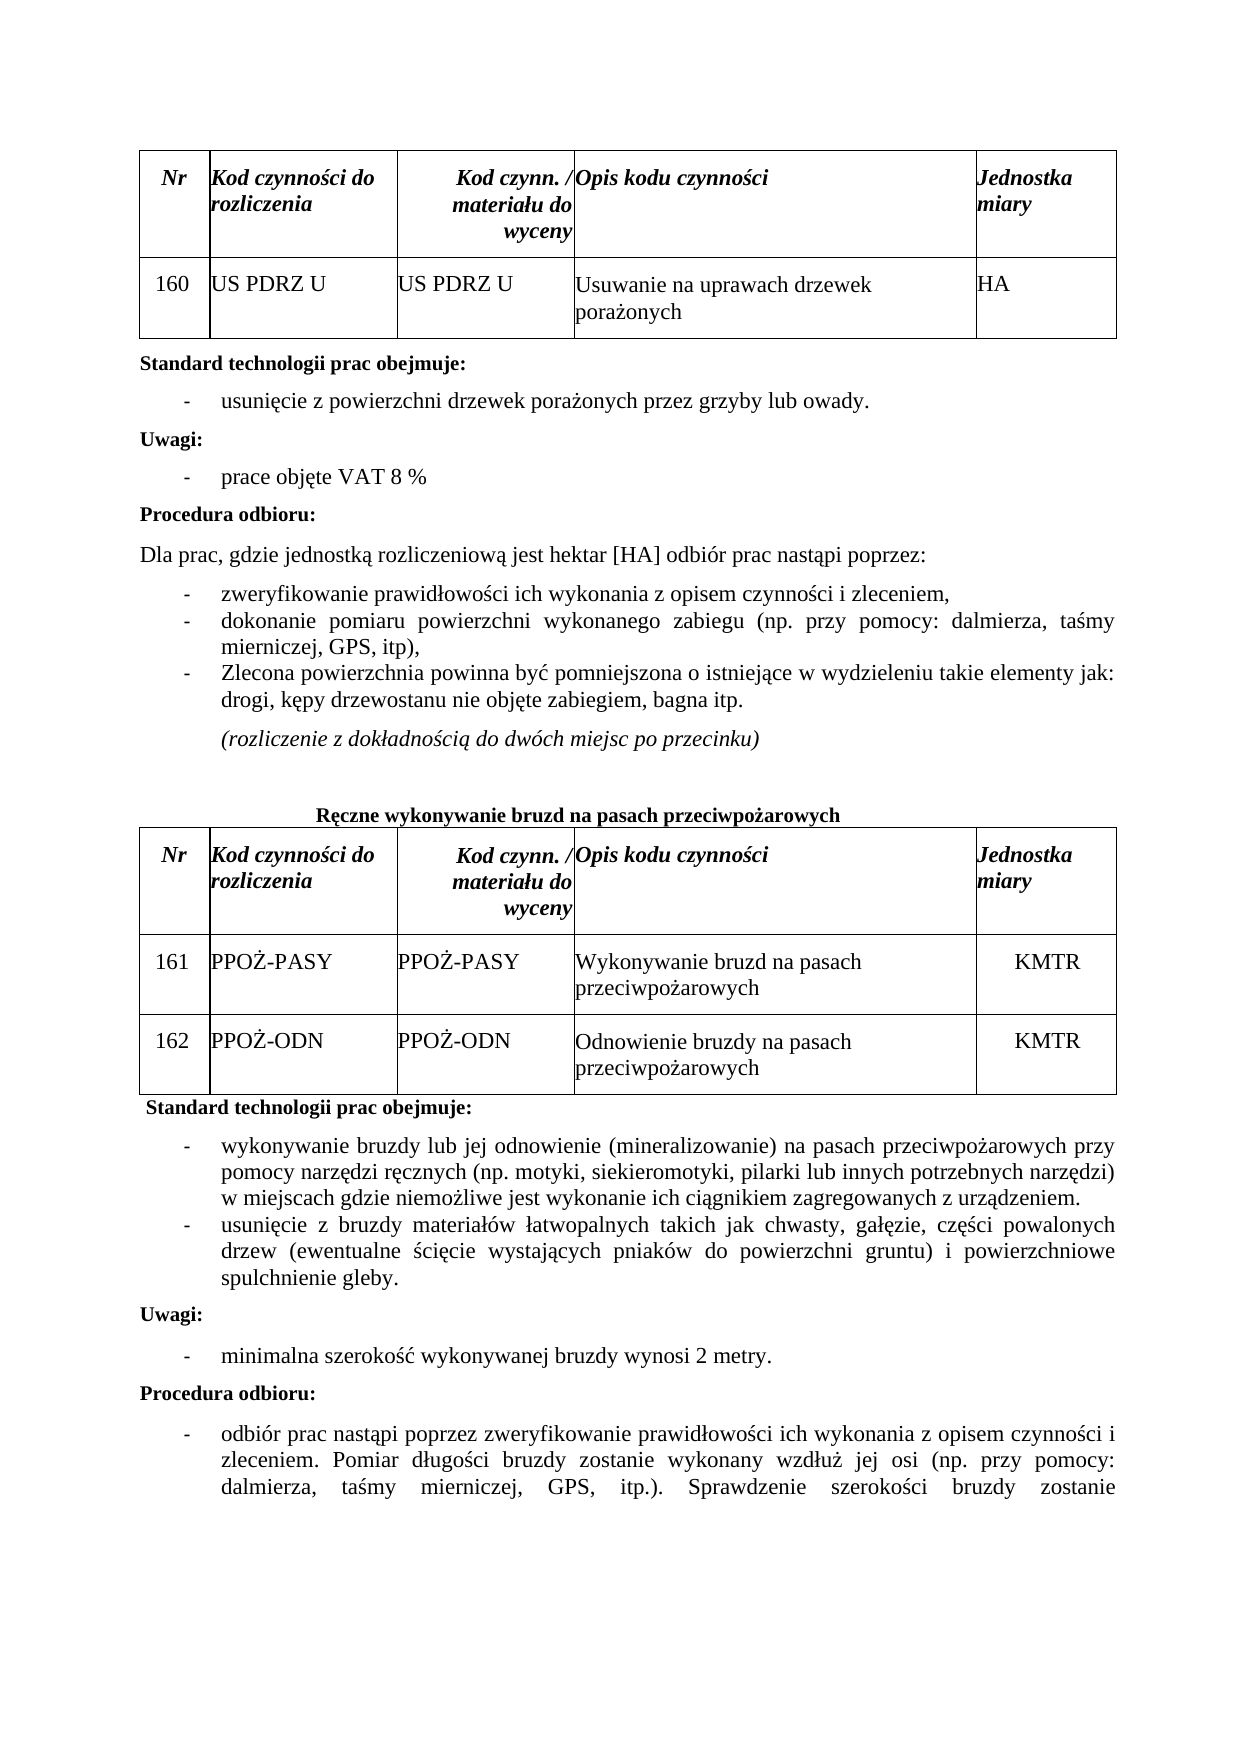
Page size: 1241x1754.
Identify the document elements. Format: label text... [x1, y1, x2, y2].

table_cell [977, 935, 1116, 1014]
text Uwagi: [139, 426, 1116, 451]
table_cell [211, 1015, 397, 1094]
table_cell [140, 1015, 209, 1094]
text Ręczne wykonywanie bruzd na pasach przeciwpożarowych [316, 803, 1116, 827]
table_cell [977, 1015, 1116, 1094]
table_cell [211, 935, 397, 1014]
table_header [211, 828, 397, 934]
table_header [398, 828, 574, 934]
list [183, 1420, 1116, 1499]
text Dla prac, gdzie jednostką rozliczeniową jest hektar [HA] odbiór prac nastąpi poprzez: [139, 542, 1116, 568]
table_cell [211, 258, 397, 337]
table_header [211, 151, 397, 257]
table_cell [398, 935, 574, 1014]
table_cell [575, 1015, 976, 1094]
text (rozliczenie z dokładnością do dwóch miejsc po przecinku) [139, 725, 1116, 751]
list usunięcie z bruzdy materiałów łatwopalnych takich jak chwasty, gałęzie, części powalonych drzew (ewentualne ścięcie wystających pniaków do powierzchni gruntu) i powierzchniowe spulchnienie gleby. [183, 1211, 1116, 1290]
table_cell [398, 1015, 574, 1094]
list Zlecona powierzchnia powinna być pomniejszona o istniejące w wydzieleniu takie elementy jak: drogi, kępy drzewostanu nie objęte zabiegiem, bagna itp. [183, 659, 1116, 712]
list dokonanie pomiaru powierzchni wykonanego zabiegu (np. przy pomocy: dalmierza, taśmy mierniczej, GPS, itp), [183, 607, 1116, 659]
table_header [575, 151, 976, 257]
text Standard technologii prac obejmuje: [146, 1095, 1116, 1119]
list minimalna szerokość wykonywanej bruzdy wynosi 2 metry. [139, 1342, 1116, 1368]
text Procedura odbioru: [139, 1381, 1116, 1405]
list usunięcie z powierzchni drzewek porażonych przez grzyby lub owady. [139, 388, 1116, 414]
list prace objęte VAT 8 % [139, 463, 1116, 489]
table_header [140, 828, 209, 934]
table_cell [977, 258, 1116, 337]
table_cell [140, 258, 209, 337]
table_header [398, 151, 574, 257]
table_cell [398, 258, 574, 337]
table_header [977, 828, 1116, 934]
list zweryfikowanie prawidłowości ich wykonania z opisem czynności i zleceniem, [139, 580, 1116, 607]
text Procedura odbioru: [139, 502, 1116, 526]
list wykonywanie bruzdy lub jej odnowienie (mineralizowanie) na pasach przeciwpożarowych przy pomocy narzędzi ręcznych (np. motyki, siekieromotyki, pilarki lub innych potrzebnych narzędzi) w miejscach gdzie niemożliwe jest wykonanie ich ciągnikiem zagregowanych z urządzeniem. [183, 1132, 1116, 1211]
text Uwagi: [139, 1302, 1116, 1326]
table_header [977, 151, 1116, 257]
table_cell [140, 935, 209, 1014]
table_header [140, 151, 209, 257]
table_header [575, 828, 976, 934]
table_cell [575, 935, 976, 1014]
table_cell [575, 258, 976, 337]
text Standard technologii prac obejmuje: [139, 351, 1116, 375]
